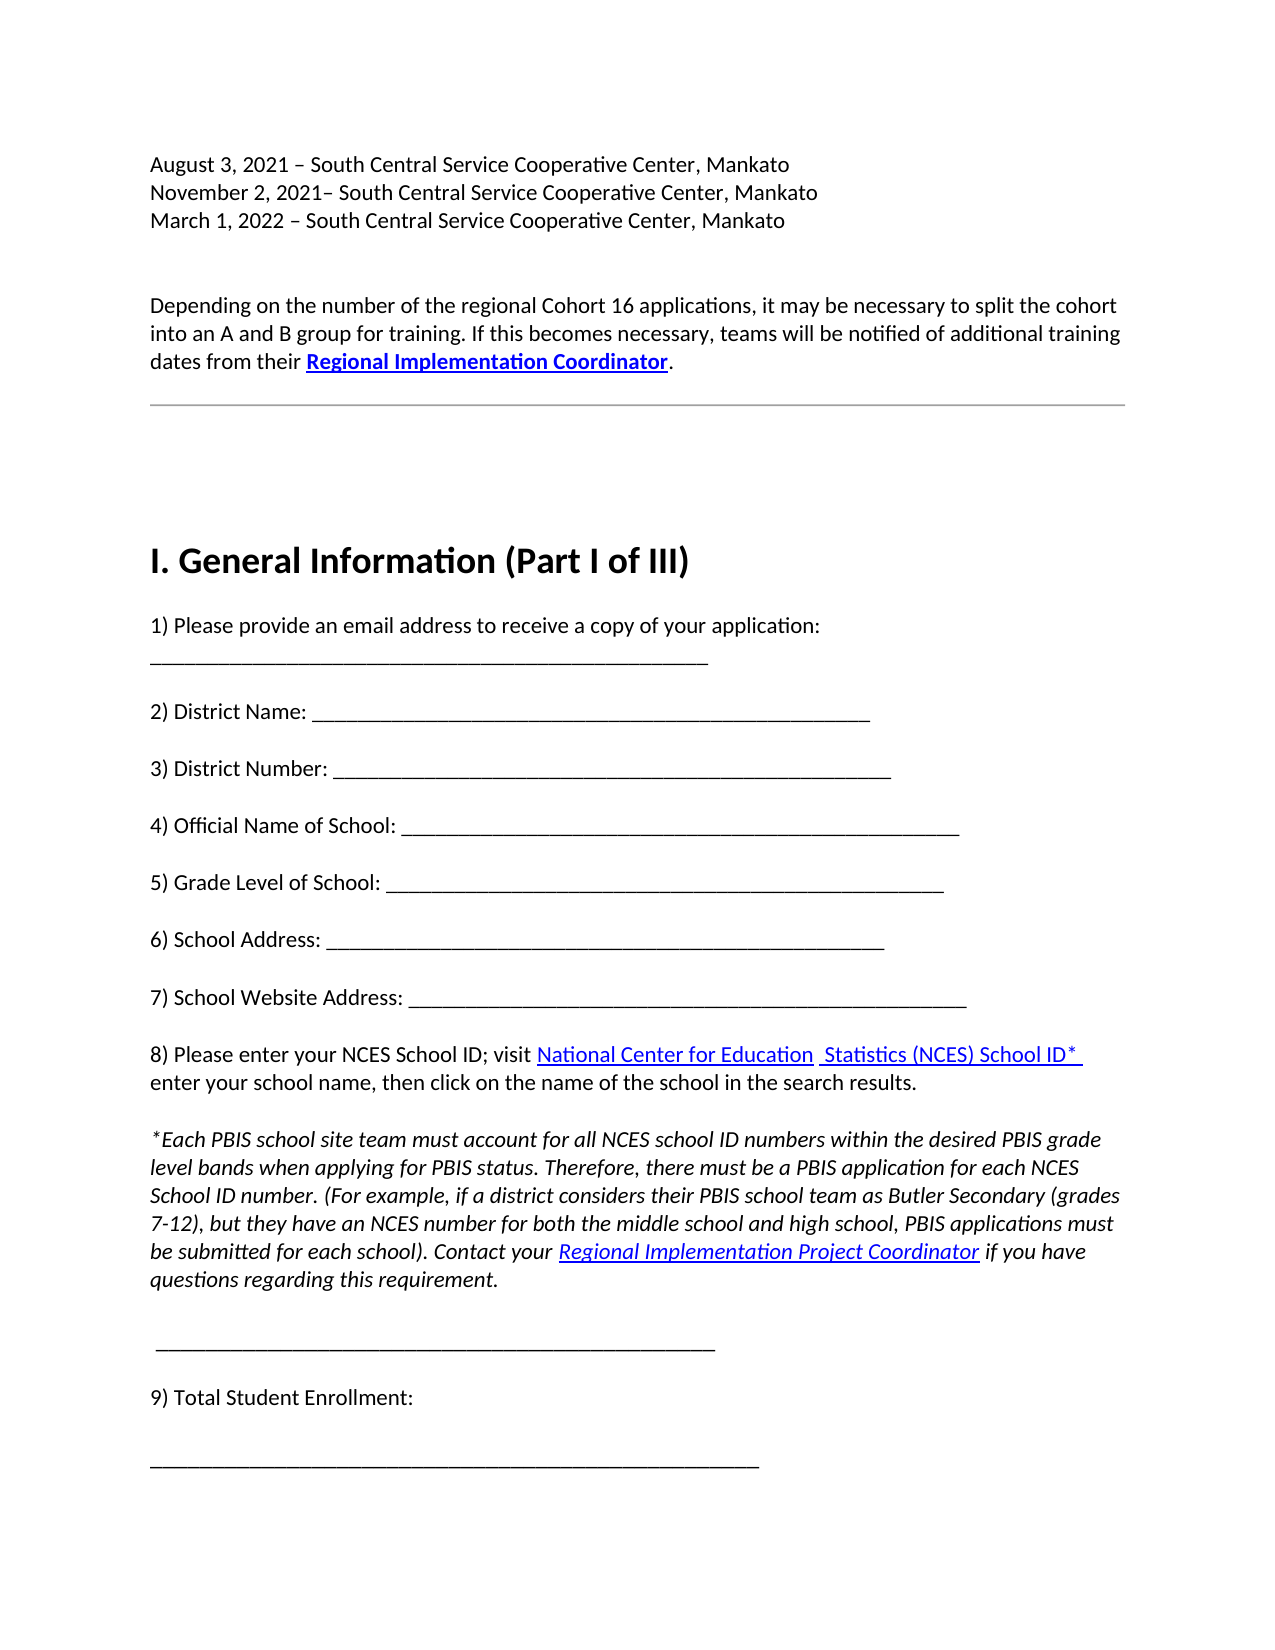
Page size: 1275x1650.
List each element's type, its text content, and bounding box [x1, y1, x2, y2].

text Depending on the number of the regional Cohort 16 applications, it may be necessary to split the cohort into an A and B group for training. If this becomes necessary, teams will be notified of additional training dates from their Regional Implementation Coordinator. [150, 263, 1125, 375]
text *Each PBIS school site team must account for all NCES school ID numbers within the desired PBIS grade level bands when applying for PBIS status. Therefore, there must be a PBIS application for each NCES School ID number. (For example, if a district considers their PBIS school team as Butler Secondary (grades 7-12), but they have an NCES number for both the middle school and high school, PBIS applications must be submitted for each school). Contact your Regional Implementation Project Coordinator if you have questions regarding this requirement. _____________________________________________ [150, 1125, 1125, 1354]
text 4) Official Name of School: _________________________________________________ [150, 811, 1125, 839]
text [150, 1441, 1125, 1471]
text 6) School Address: _________________________________________________ [150, 926, 1125, 954]
text 3) District Number: _________________________________________________ [150, 754, 1125, 782]
text 8) Please enter your NCES School ID; visit National Center for Education Statistics (NCES) School ID* enter your school name, then click on the name of the school in the search results. [150, 1040, 1125, 1096]
text 7) School Website Address: _________________________________________________ [150, 983, 1125, 1011]
text 2) District Name: _________________________________________________ [150, 697, 1125, 725]
text 9) Total Student Enrollment: [150, 1383, 1125, 1412]
text 1) Please provide an email address to receive a copy of your application: _________________________________________________ [150, 612, 1125, 668]
subtitle I. General Information (Part I of III) [150, 537, 1125, 582]
text 5) Grade Level of School: _________________________________________________ [150, 868, 1125, 896]
text August 3, 2021 – South Central Service Cooperative Center, Mankato November 2, 2021– South Central Service Cooperative Center, Mankato March 1, 2022 – South Central Service Cooperative Center, Mankato [150, 150, 1125, 234]
